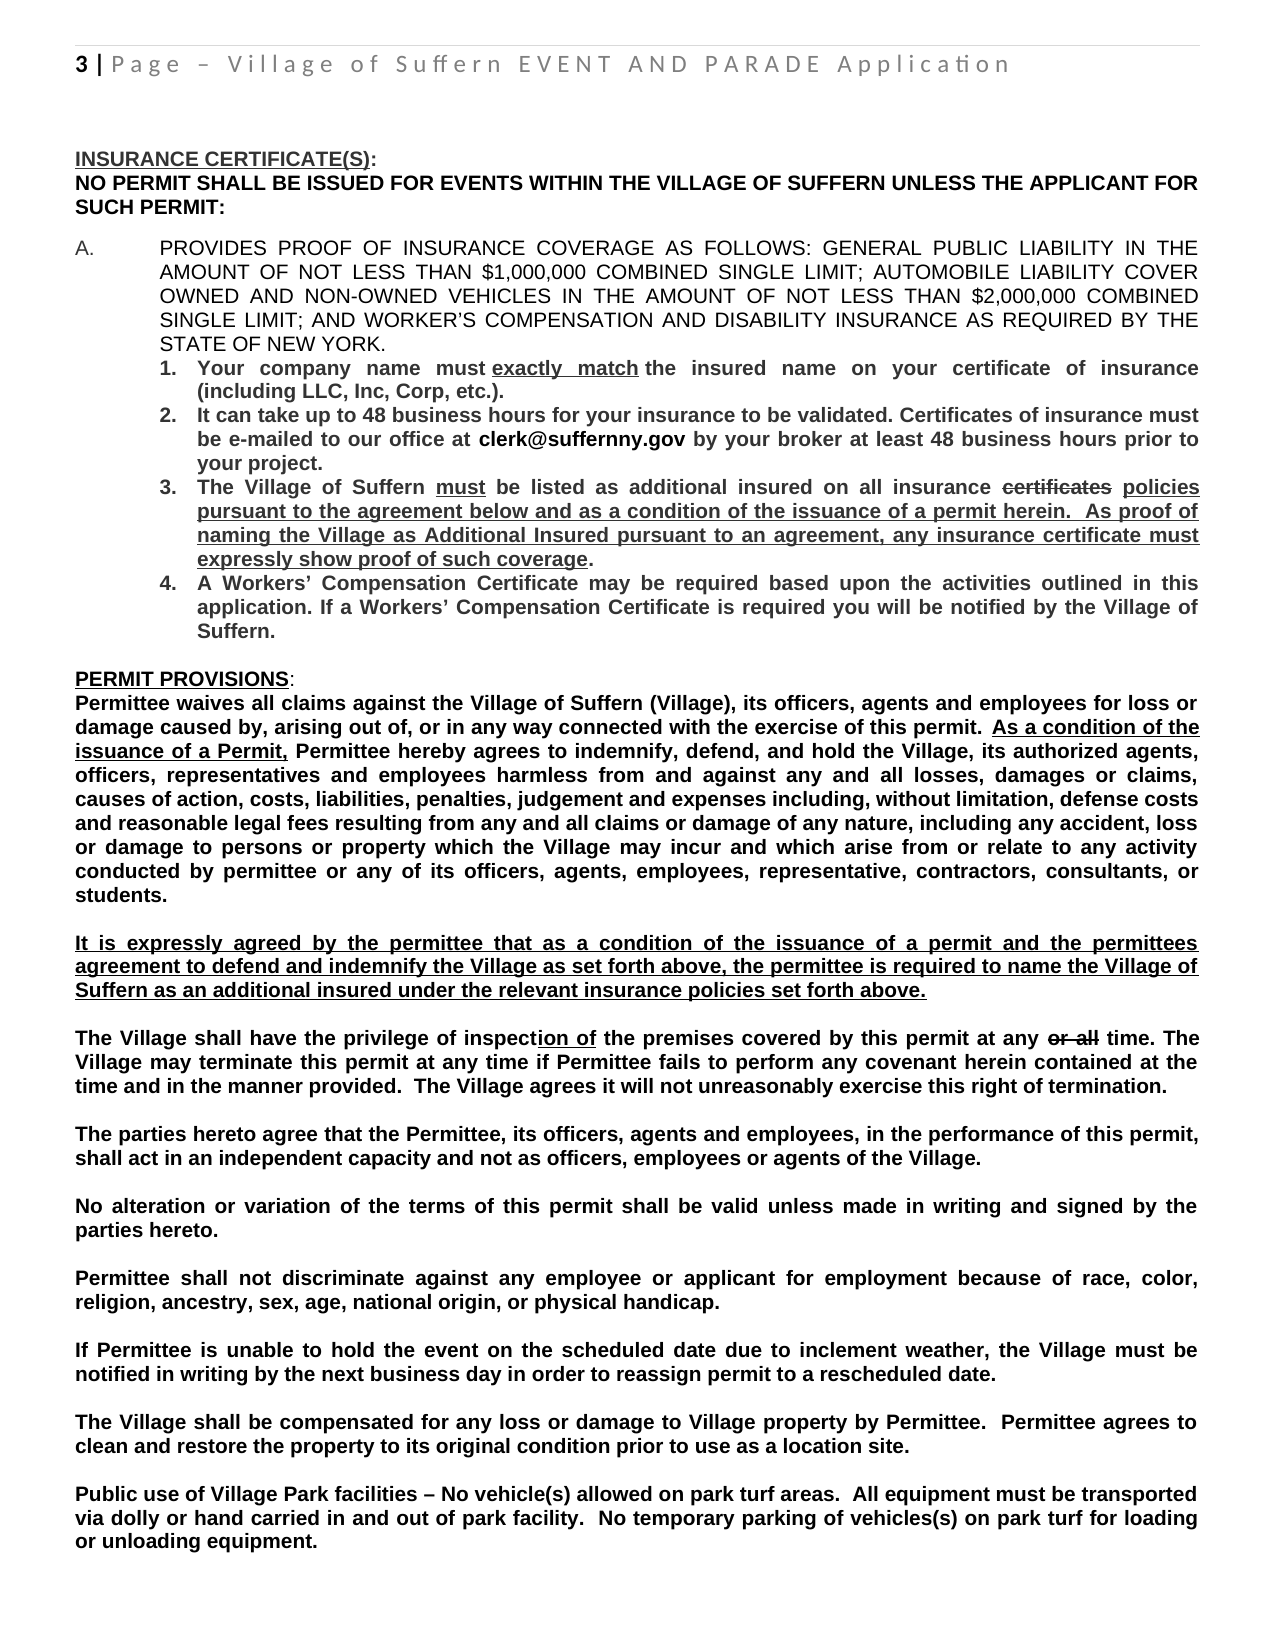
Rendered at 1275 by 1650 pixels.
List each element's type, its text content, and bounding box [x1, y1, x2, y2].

list PROVIDES PROOF OF INSURANCE COVERAGE AS FOLLOWS: GENERAL PUBLIC LIABILITY IN THE AMOUNT OF NOT LESS THAN $1,000,000 COMBINED SINGLE LIMIT; AUTOMOBILE LIABILITY COVER OWNED AND NON-OWNED VEHICLES IN THE AMOUNT OF NOT LESS THAN $2,000,000 COMBINED SINGLE LIMIT; AND WORKER’S COMPENSATION AND DISABILITY INSURANCE AS REQUIRED BY THE STATE OF NEW YORK. [75, 236, 1200, 355]
list A Workers’ Compensation Certificate may be required based upon the activities outlined in this application. If a Workers’ Compensation Certificate is required you will be notified by the Village of Suffern. [159, 571, 1200, 643]
text The parties hereto agree that the Permittee, its officers, agents and employees, in the performance of this permit, shall act in an independent capacity and not as officers, employees or agents of the Village. [75, 1122, 1200, 1170]
text INSURANCE CERTIFICATE(S): [75, 140, 1200, 171]
list It can take up to 48 business hours for your insurance to be validated. Certificates of insurance must be e-mailed to our office at clerk@suffernny.gov by your broker at least 48 business hours prior to your project. [159, 403, 1200, 475]
text PERMIT PROVISIONS: [75, 667, 1200, 691]
text No alteration or variation of the terms of this permit shall be valid unless made in writing and signed by the parties hereto. [75, 1194, 1200, 1242]
text Public use of Village Park facilities – No vehicle(s) allowed on park turf areas. All equipment must be transported via dolly or hand carried in and out of park facility. No temporary parking of vehicles(s) on park turf for loading or unloading equipment. [75, 1481, 1200, 1553]
text Permittee shall not discriminate against any employee or applicant for employment because of race, color, religion, ancestry, sex, age, national origin, or physical handicap. [75, 1266, 1200, 1314]
list Your company name must exactly match the insured name on your certificate of insurance (including LLC, Inc, Corp, etc.). [159, 355, 1200, 403]
text NO PERMIT SHALL BE ISSUED FOR EVENTS WITHIN THE VILLAGE OF SUFFERN UNLESS THE APPLICANT FOR SUCH PERMIT: [75, 171, 1200, 219]
text The Village shall be compensated for any loss or damage to Village property by Permittee. Permittee agrees to clean and restore the property to its original condition prior to use as a location site. [75, 1409, 1200, 1457]
text If Permittee is unable to hold the event on the scheduled date due to inclement weather, the Village must be notified in writing by the next business day in order to reassign permit to a rescheduled date. [75, 1338, 1200, 1386]
text It is expressly agreed by the permittee that as a condition of the issuance of a permit and the permittees agreement to defend and indemnify the Village as set forth above, the permittee is required to name the Village of Suffern as an additional insured under the relevant insurance policies set forth above. [75, 930, 1200, 1002]
list The Village of Suffern must be listed as additional insured on all insurance certificates policies pursuant to the agreement below and as a condition of the issuance of a permit herein. As proof of naming the Village as Additional Insured pursuant to an agreement, any insurance certificate must expressly show proof of such coverage. [159, 475, 1200, 571]
text Permittee waives all claims against the Village of Suffern (Village), its officers, agents and employees for loss or damage caused by, arising out of, or in any way connected with the exercise of this permit. As a condition of the issuance of a Permit, Permittee hereby agrees to indemnify, defend, and hold the Village, its authorized agents, officers, representatives and employees harmless from and against any and all losses, damages or claims, causes of action, costs, liabilities, penalties, judgement and expenses including, without limitation, defense costs and reasonable legal fees resulting from any and all claims or damage of any nature, including any accident, loss or damage to persons or property which the Village may incur and which arise from or relate to any activity conducted by permittee or any of its officers, agents, employees, representative, contractors, consultants, or students. [75, 691, 1200, 906]
text The Village shall have the privilege of inspection of the premises covered by this permit at any or all time. The Village may terminate this permit at any time if Permittee fails to perform any covenant herein contained at the time and in the manner provided. The Village agrees it will not unreasonably exercise this right of termination. [75, 1026, 1200, 1098]
